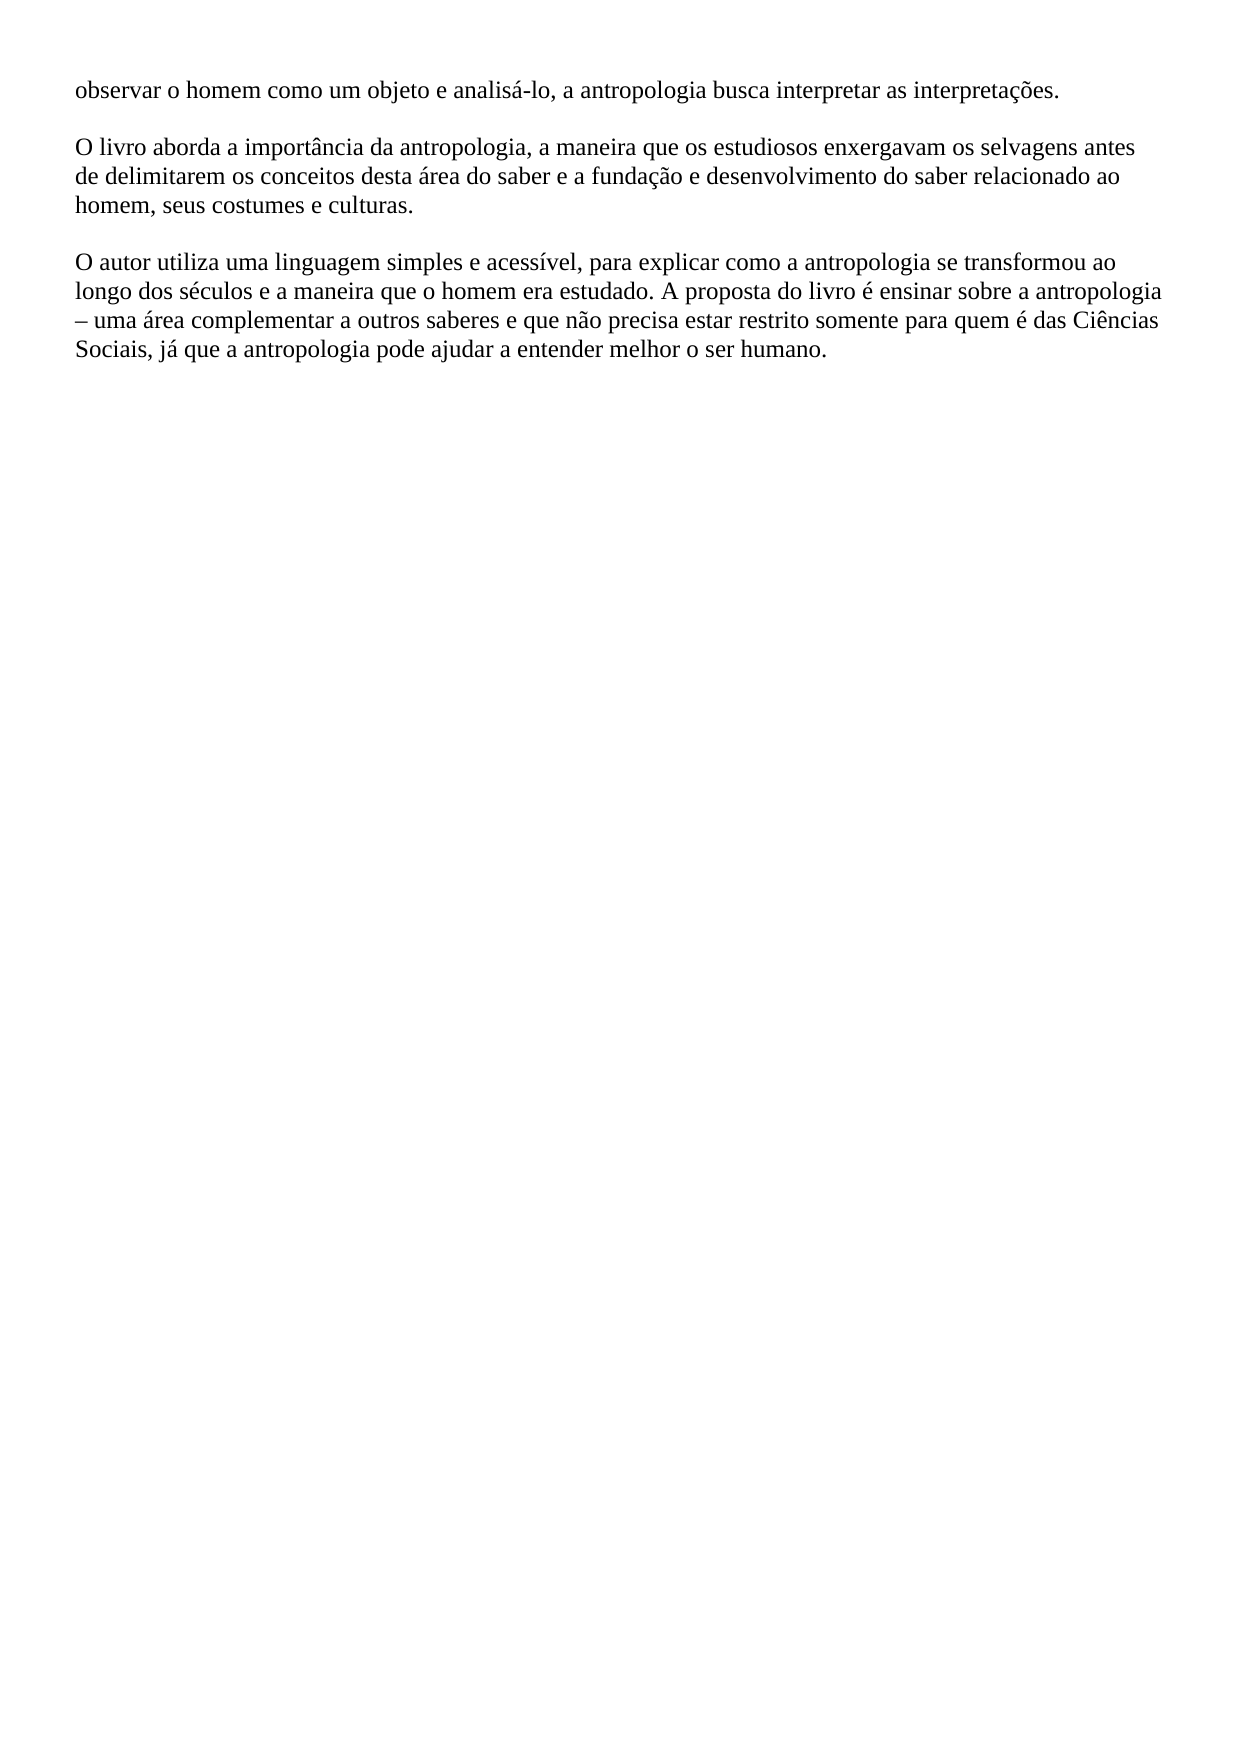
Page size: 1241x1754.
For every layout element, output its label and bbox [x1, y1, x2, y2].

text [75, 75, 1165, 362]
